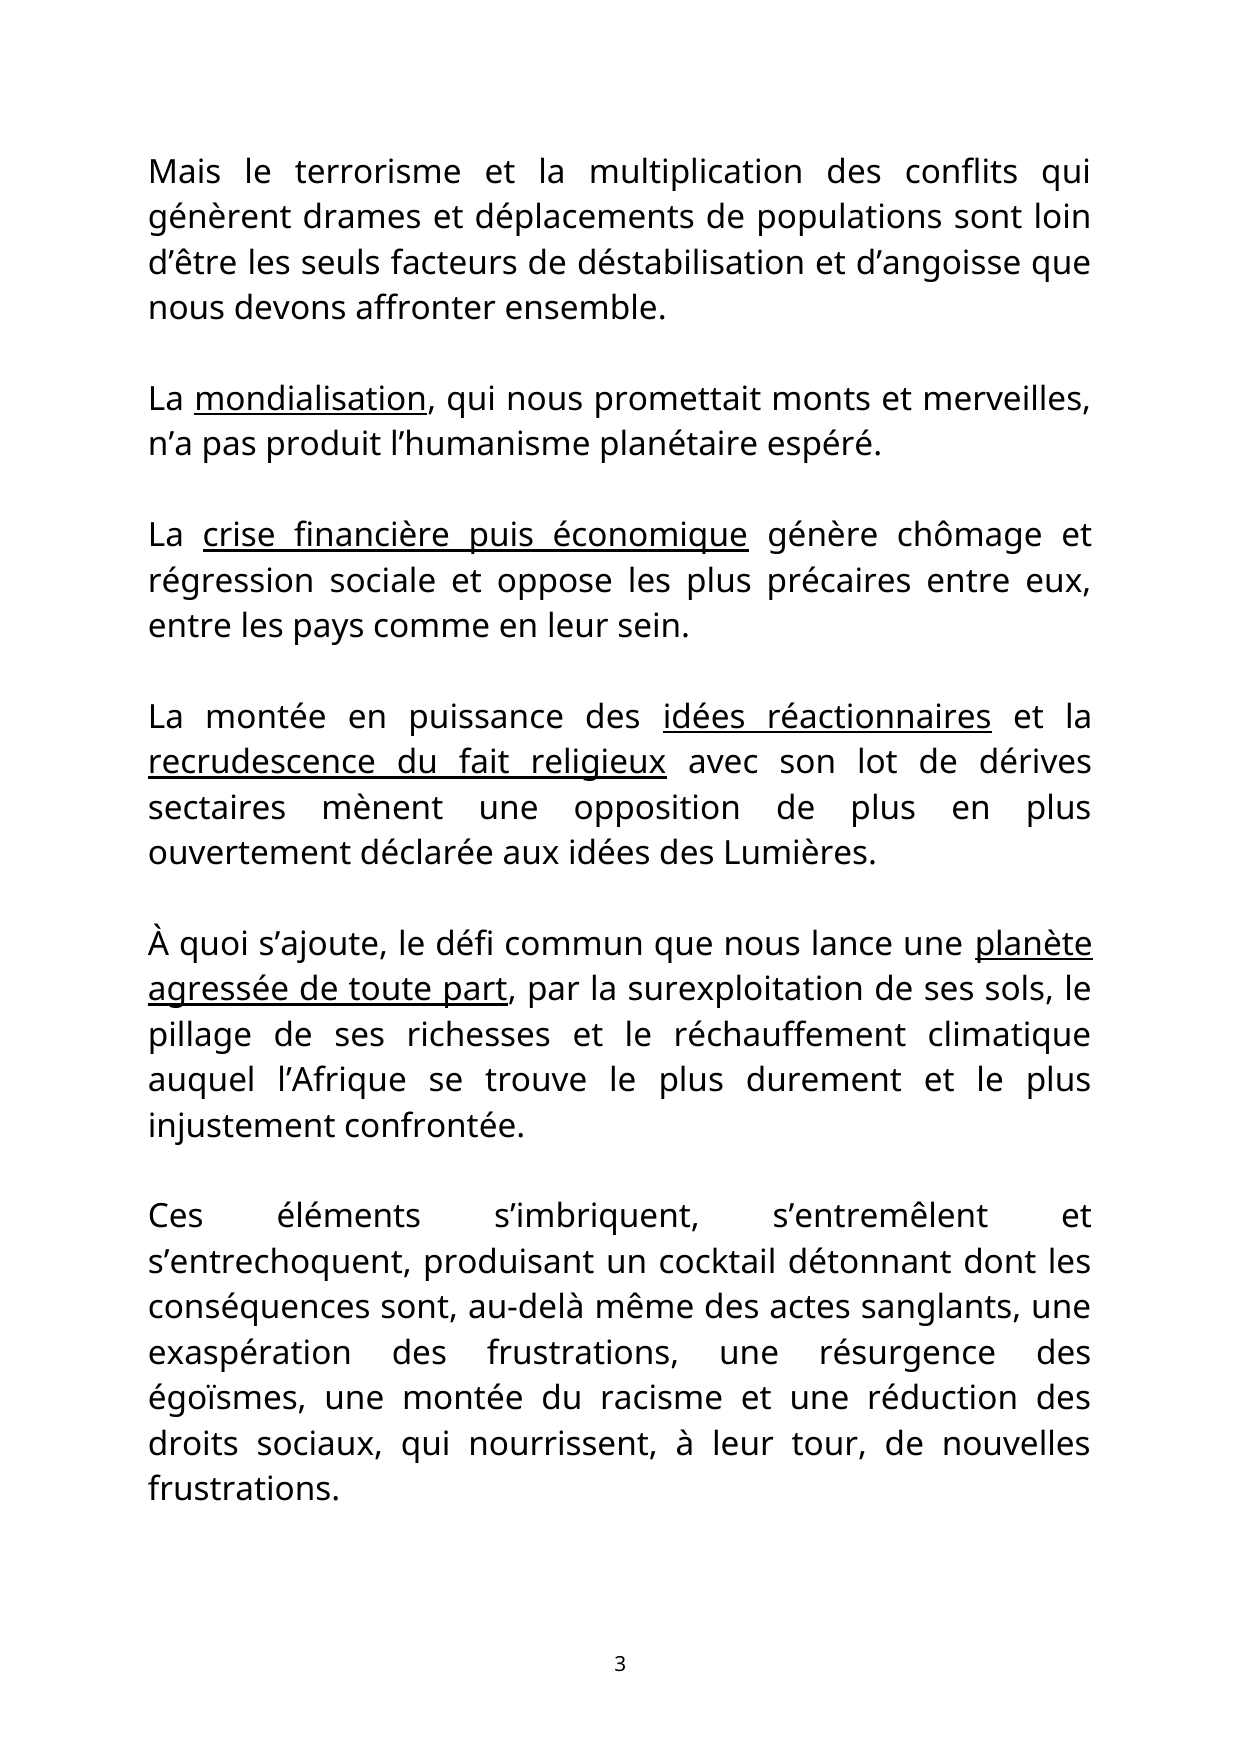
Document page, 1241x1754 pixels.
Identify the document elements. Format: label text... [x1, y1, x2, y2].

text La montée en puissance des idées réactionnaires et la recrudescence du fait religieux avec son lot de dérives sectaires mènent une opposition de plus en plus ouvertement déclarée aux idées des Lumières. [148, 693, 1092, 874]
text Ces éléments s’imbriquent, s’entremêlent et s’entrechoquent, produisant un cocktail détonnant dont les conséquences sont, au-delà même des actes sanglants, une exaspération des frustrations, une résurgence des égoïsmes, une montée du racisme et une réduction des droits sociaux, qui nourrissent, à leur tour, de nouvelles frustrations. [148, 1192, 1092, 1510]
text La crise financière puis économique génère chômage et régression sociale et oppose les plus précaires entre eux, entre les pays comme en leur sein. [148, 511, 1092, 647]
text À quoi s’ajoute, le défi commun que nous lance une planète agressée de toute part, par la surexploitation de ses sols, le pillage de ses richesses et le réchauffement climatique auquel l’Afrique se trouve le plus durement et le plus injustement confrontée. [148, 920, 1092, 1147]
text Mais le terrorisme et la multiplication des conflits qui génèrent drames et déplacements de populations sont loin d’être les seuls facteurs de déstabilisation et d’angoisse que nous devons affronter ensemble. [148, 148, 1092, 329]
text La mondialisation, qui nous promettait monts et merveilles, n’a pas produit l’humanisme planétaire espéré. [148, 375, 1092, 466]
